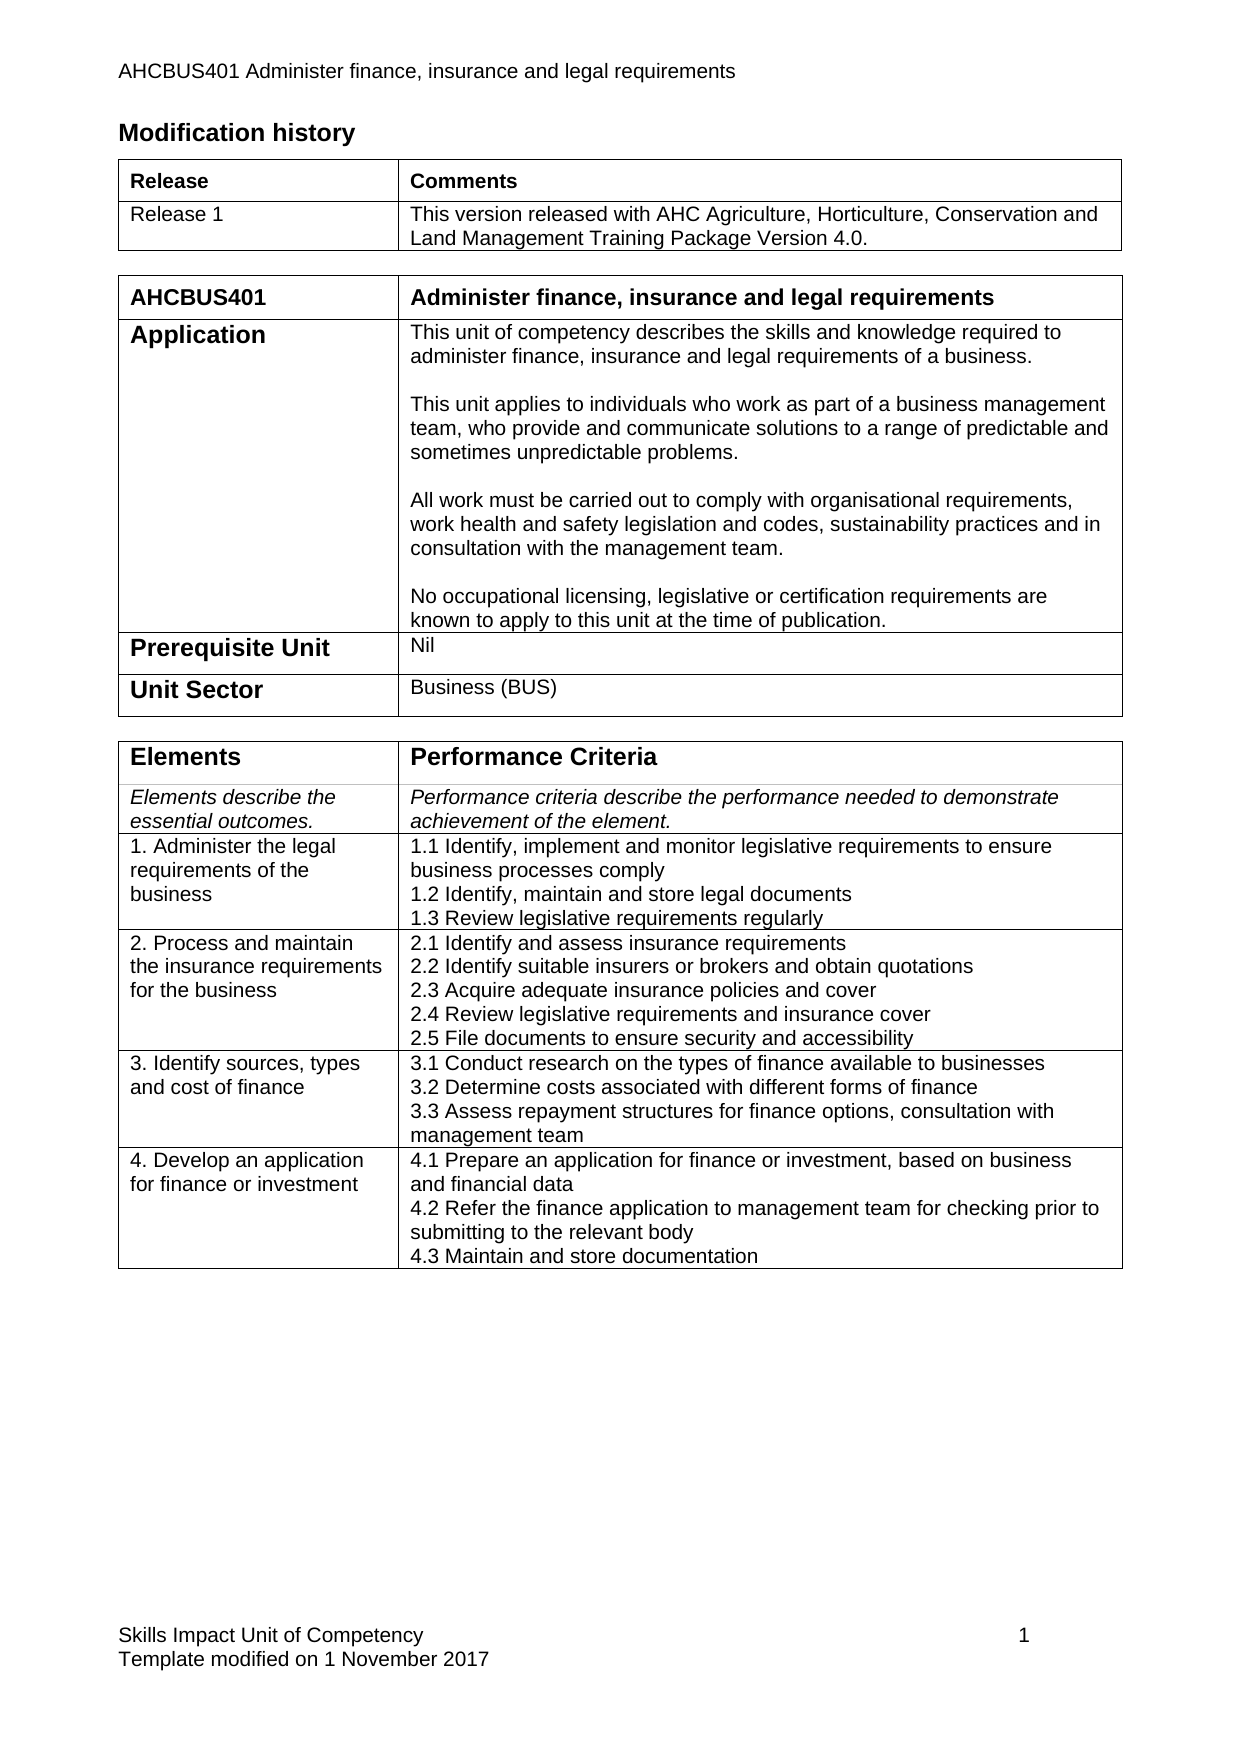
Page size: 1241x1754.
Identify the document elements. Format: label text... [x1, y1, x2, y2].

table_header Release [119, 160, 398, 201]
table_cell Release 1 [119, 202, 398, 250]
table_header Elements [119, 742, 398, 783]
table_cell Business (BUS) [399, 675, 1122, 716]
table_cell Nil [399, 633, 1122, 674]
table_header Performance Criteria [399, 742, 1122, 783]
table_cell 4.1 Prepare an application for finance or investment, based on business and financial data 4.2 Refer the finance application to management team for checking prior to submitting to the relevant body 4.3 Maintain and store documentation [399, 1148, 1122, 1268]
table_cell Unit Sector [119, 675, 398, 716]
subtitle Modification history [118, 118, 1122, 147]
table_cell This unit of competency describes the skills and knowledge required to administer finance, insurance and legal requirements of a business. This unit applies to individuals who work as part of a business management team, who provide and communicate solutions to a range of predictable and sometimes unpredictable problems. All work must be carried out to comply with organisational requirements, work health and safety legislation and codes, sustainability practices and in consultation with the management team. No occupational licensing, legislative or certification requirements are known to apply to this unit at the time of publication. [399, 320, 1122, 632]
table_cell 3.1 Conduct research on the types of finance available to businesses 3.2 Determine costs associated with different forms of finance 3.3 Assess repayment structures for finance options, consultation with management team [399, 1051, 1122, 1147]
table_cell 2. Process and maintain the insurance requirements for the business [119, 930, 398, 1050]
table_cell Performance criteria describe the performance needed to demonstrate achievement of the element. [399, 785, 1122, 832]
table_cell This version released with AHC Agriculture, Horticulture, Conservation and Land Management Training Package Version 4.0. [399, 202, 1121, 250]
table_cell Elements describe the essential outcomes. [119, 785, 398, 832]
table_cell Prerequisite Unit [119, 633, 398, 674]
table_header AHCBUS401 [119, 276, 398, 319]
table_cell 4. Develop an application for finance or investment [119, 1148, 398, 1268]
table_cell 1.1 Identify, implement and monitor legislative requirements to ensure business processes comply 1.2 Identify, maintain and store legal documents 1.3 Review legislative requirements regularly [399, 834, 1122, 929]
table_cell Application [119, 320, 398, 632]
table_header Administer finance, insurance and legal requirements [399, 276, 1122, 319]
table_cell 1. Administer the legal requirements of the business [119, 834, 398, 929]
table_header Comments [399, 160, 1121, 201]
table_cell 3. Identify sources, types and cost of finance [119, 1051, 398, 1147]
table_cell 2.1 Identify and assess insurance requirements 2.2 Identify suitable insurers or brokers and obtain quotations 2.3 Acquire adequate insurance policies and cover 2.4 Review legislative requirements and insurance cover 2.5 File documents to ensure security and accessibility [399, 930, 1122, 1050]
